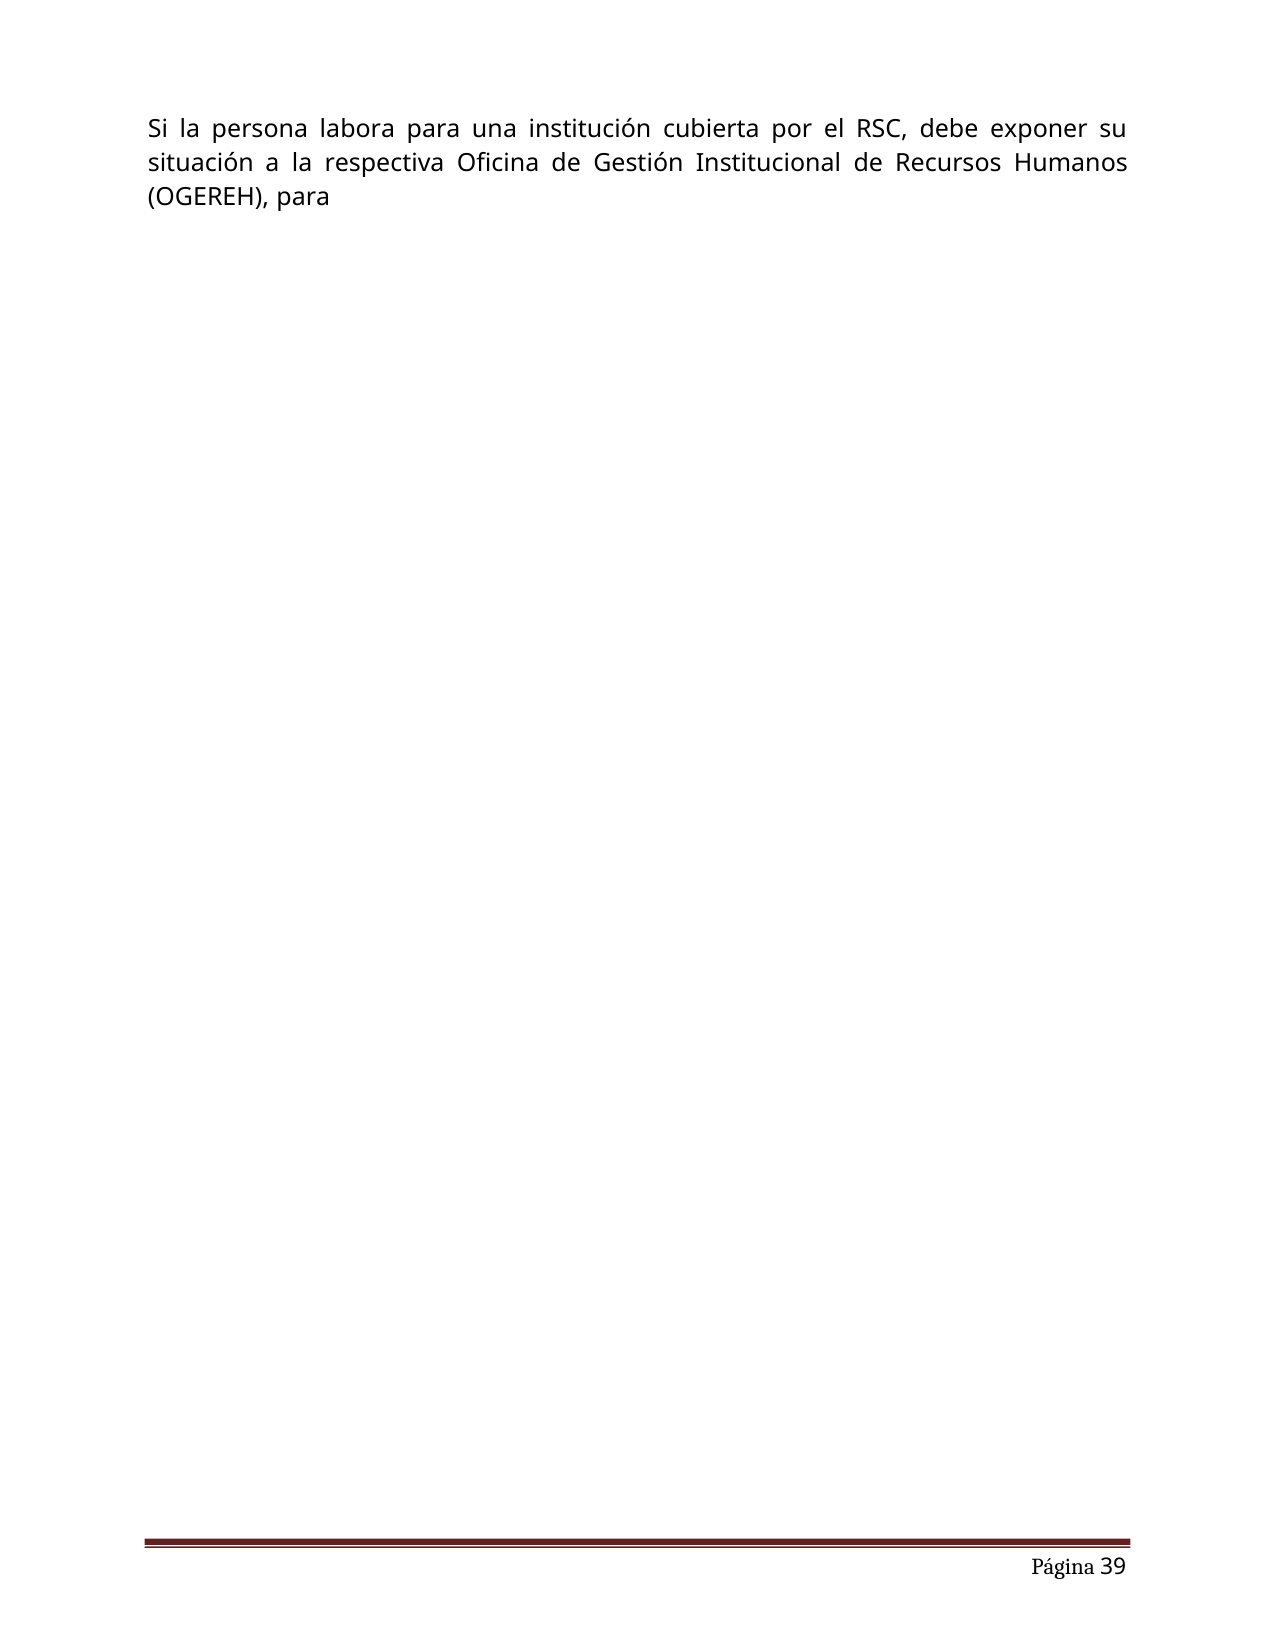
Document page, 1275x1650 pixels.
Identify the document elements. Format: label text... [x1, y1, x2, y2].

text Si la persona labora para una institución cubierta por el RSC, debe exponer su situación a la respectiva Oficina de Gestión Institucional de Recursos Humanos (OGEREH), para [148, 111, 1128, 213]
